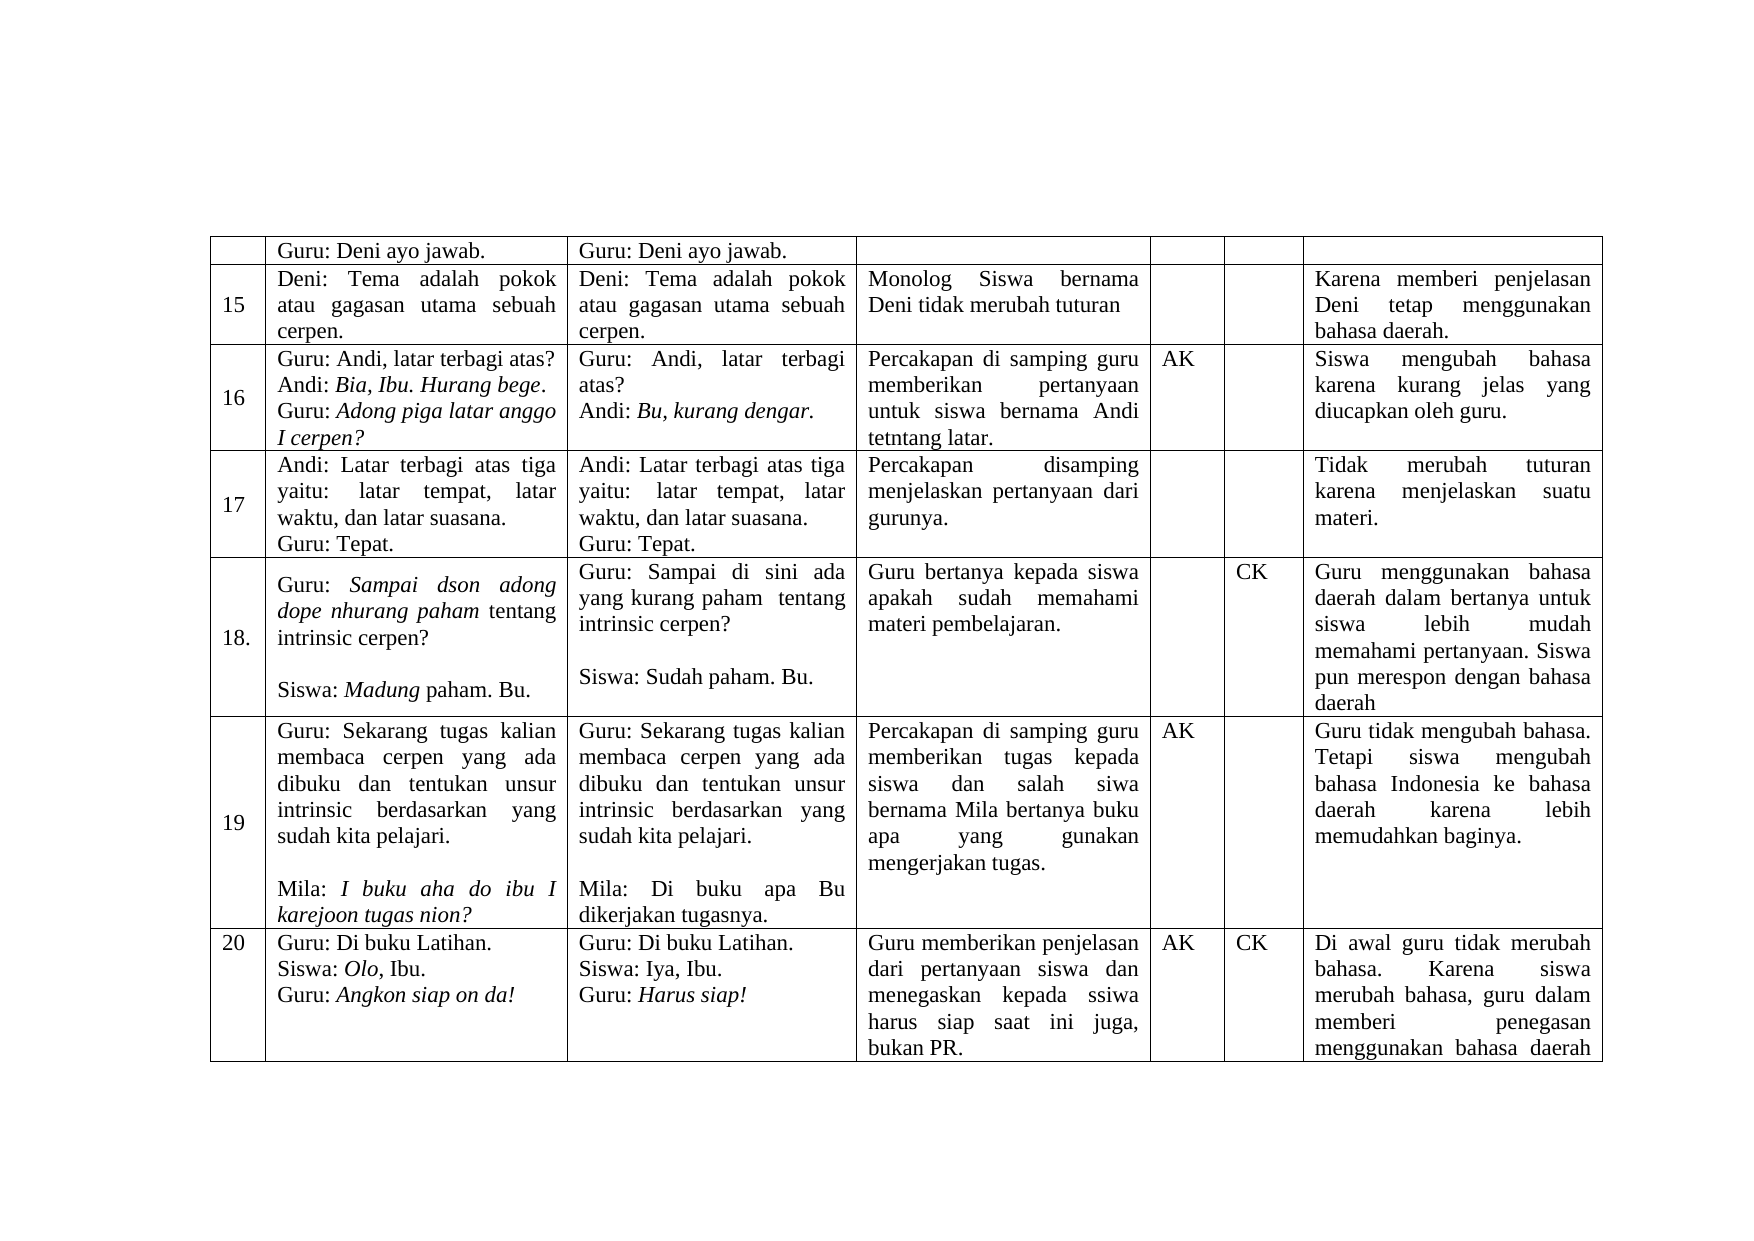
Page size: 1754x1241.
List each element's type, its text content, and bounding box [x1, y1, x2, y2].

table_cell Percakapan disamping menjelaskan pertanyaan dari gurunya. [857, 451, 1150, 557]
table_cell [857, 237, 1150, 264]
table_cell Monolog Siswa bernama Deni tidak merubah tuturan [857, 265, 1150, 344]
table_cell [1151, 451, 1224, 557]
table_cell AK [1151, 929, 1224, 1061]
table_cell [1304, 929, 1602, 1061]
table_cell 19 [211, 717, 265, 928]
table_cell [1151, 237, 1224, 264]
table_cell Guru menggunakan bahasa daerah dalam bertanya untuk siswa lebih mudah memahami pertanyaan. Siswa pun merespon dengan bahasa daerah [1304, 558, 1602, 716]
table_cell [1225, 345, 1303, 450]
table_cell Tidak merubah tuturan karena menjelaskan suatu materi. [1304, 451, 1602, 557]
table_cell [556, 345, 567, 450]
table_cell 17 [211, 451, 265, 557]
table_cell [266, 929, 567, 1061]
table_cell Percakapan di samping guru memberikan pertanyaan untuk siswa bernama Andi tetntang latar. [857, 345, 1150, 450]
table_cell Percakapan di samping guru memberikan tugas kepada siswa dan salah siwa bernama Mila bertanya buku apa yang gunakan mengerjakan tugas. [857, 717, 1150, 928]
table_cell Guru: Andi, latar terbagi atas? Andi: Bu, kurang dengar. [568, 345, 856, 450]
table_cell Guru: Sampai di sini ada yang kurang paham tentang intrinsic cerpen? Siswa: Sudah paham. Bu. [568, 558, 856, 716]
table_cell [1151, 558, 1224, 716]
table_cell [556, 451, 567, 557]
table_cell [857, 929, 1150, 1061]
table_cell Siswa mengubah bahasa karena kurang jelas yang diucapkan oleh guru. [1304, 345, 1602, 450]
table_cell [1225, 451, 1303, 557]
table_cell Andi: Latar terbagi atas tiga yaitu: latar tempat, latar waktu, dan latar suasana. Guru: Tepat. [696, 451, 856, 557]
table_cell CK [1225, 558, 1303, 716]
table_cell 16 [211, 345, 265, 450]
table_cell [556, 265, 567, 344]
table_cell [1225, 717, 1303, 928]
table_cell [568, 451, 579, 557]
table_cell AK [1151, 345, 1224, 450]
table_cell 14 [211, 237, 265, 264]
table_cell AK [1151, 717, 1224, 928]
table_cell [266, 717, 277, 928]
table_cell Karena memberi penjelasan Deni tetap menggunakan bahasa daerah. [1304, 265, 1602, 344]
table_cell Guru tidak mengubah bahasa. Tetapi siswa mengubah bahasa Indonesia ke bahasa daerah karena lebih memudahkan baginya. [1304, 717, 1602, 928]
table_cell 18. [211, 558, 265, 716]
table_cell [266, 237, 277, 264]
table_cell CK [1225, 237, 1303, 264]
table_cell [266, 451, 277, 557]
table_cell [1151, 265, 1224, 344]
table_cell Guru: Sekarang tugas kalian membaca cerpen yang ada dibuku dan tentukan unsur intrinsic berdasarkan yang sudah kita pelajari. Mila: Di buku apa Bu dikerjakan tugasnya. [568, 717, 856, 928]
table_cell Guru: Sampai dson adong dope nhurang paham tentang intrinsic cerpen? Siswa: Madung paham. Bu. [266, 558, 567, 716]
table_cell 20 [211, 929, 265, 1061]
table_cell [568, 929, 856, 1061]
table_cell 15 [211, 265, 265, 344]
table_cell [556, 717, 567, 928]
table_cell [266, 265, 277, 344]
table_cell Deni: Tema adalah pokok atau gagasan utama sebuah cerpen. [568, 265, 856, 344]
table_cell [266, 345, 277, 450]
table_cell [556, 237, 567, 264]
table_cell Guru bertanya kepada siswa apakah sudah memahami materi pembelajaran. [857, 558, 1150, 716]
table_cell [1225, 265, 1303, 344]
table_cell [1304, 237, 1602, 264]
table_cell CK [1225, 929, 1303, 1061]
